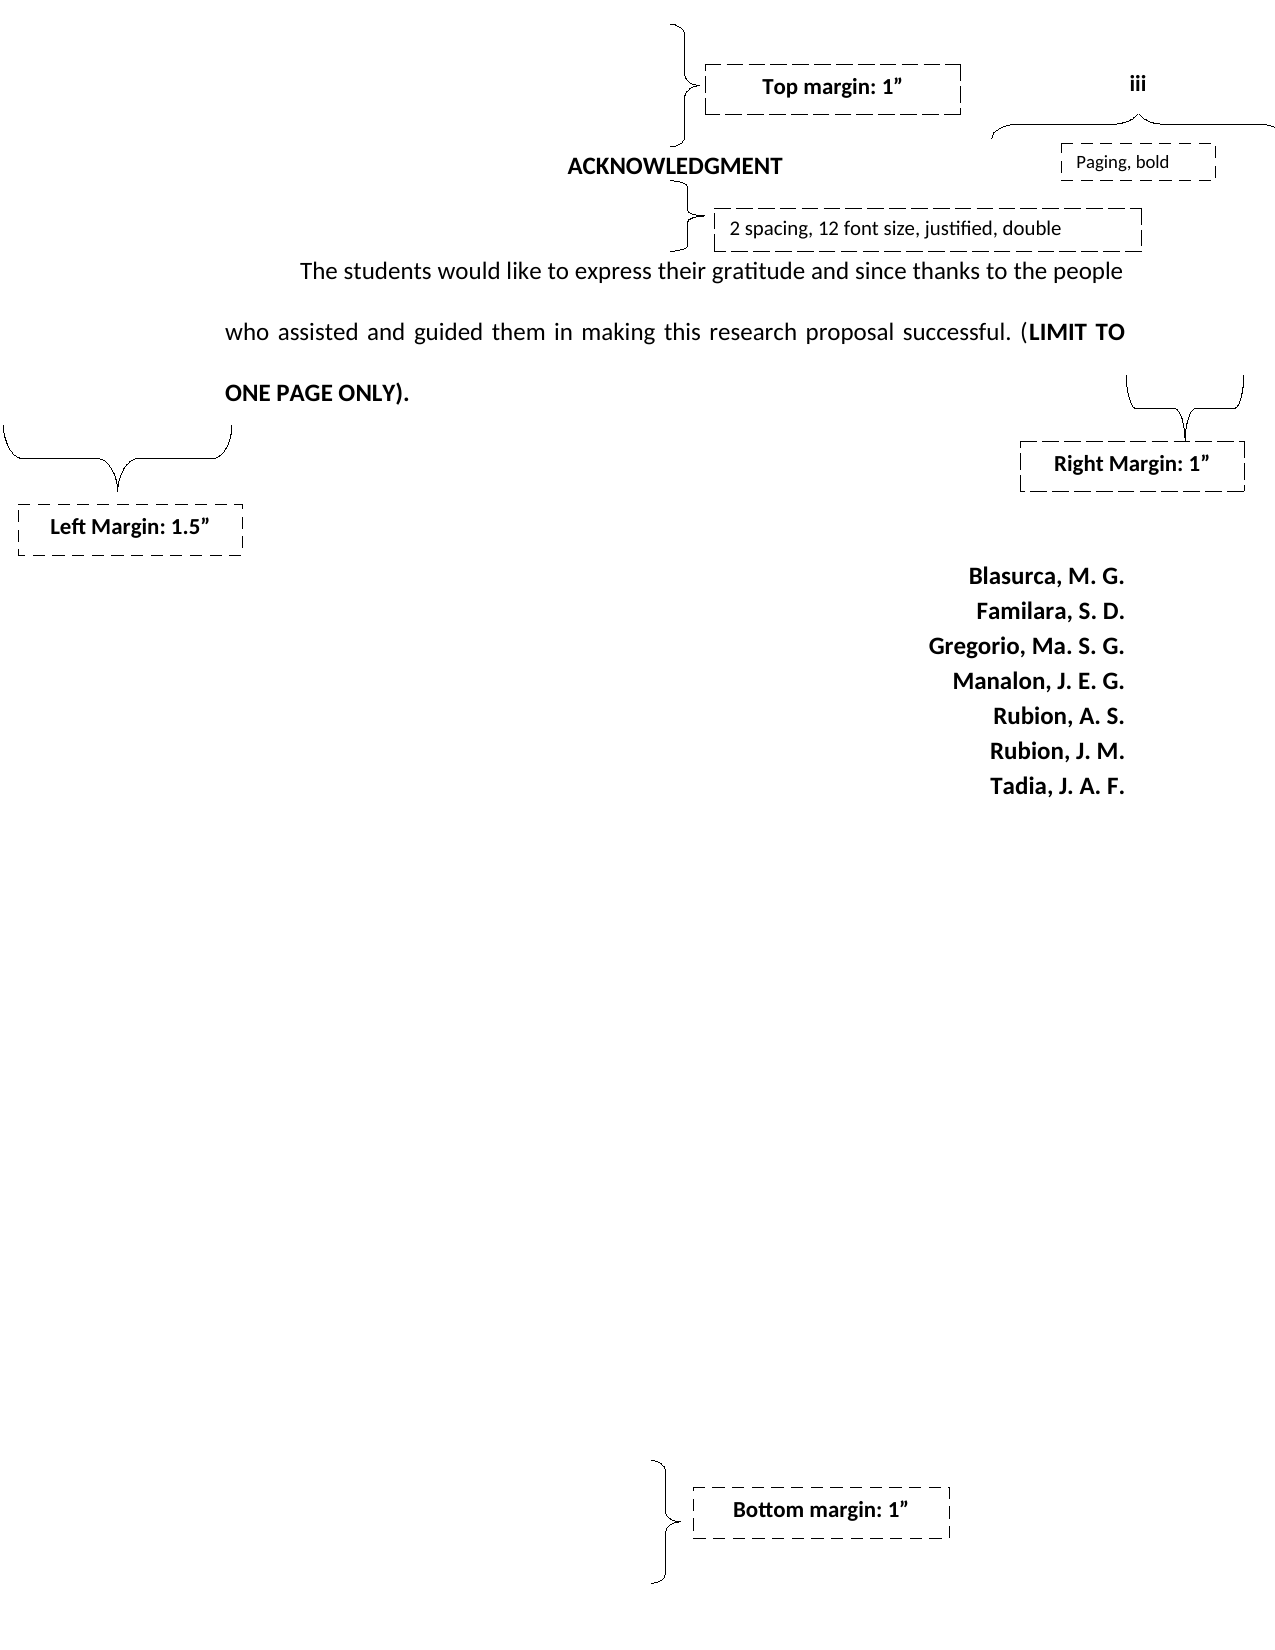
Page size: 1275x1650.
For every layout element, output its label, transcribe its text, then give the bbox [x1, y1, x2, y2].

text Manalon, J. E. G. [225, 665, 1125, 696]
text Rubion, J. M. [225, 735, 1125, 766]
text Gregorio, Ma. S. G. [225, 630, 1125, 661]
text Tadia, J. A. F. [225, 770, 1125, 801]
text The students would like to express their gratitude and since thanks to the people who assisted and guided them in making this research proposal successful. (LIMIT TO ONE PAGE ONLY). [225, 255, 1125, 408]
text Blasurca, M. G. [225, 560, 1125, 591]
text Familara, S. D. [225, 595, 1125, 626]
text ACKNOWLEDGMENT [225, 150, 1125, 181]
text Rubion, A. S. [225, 700, 1125, 731]
